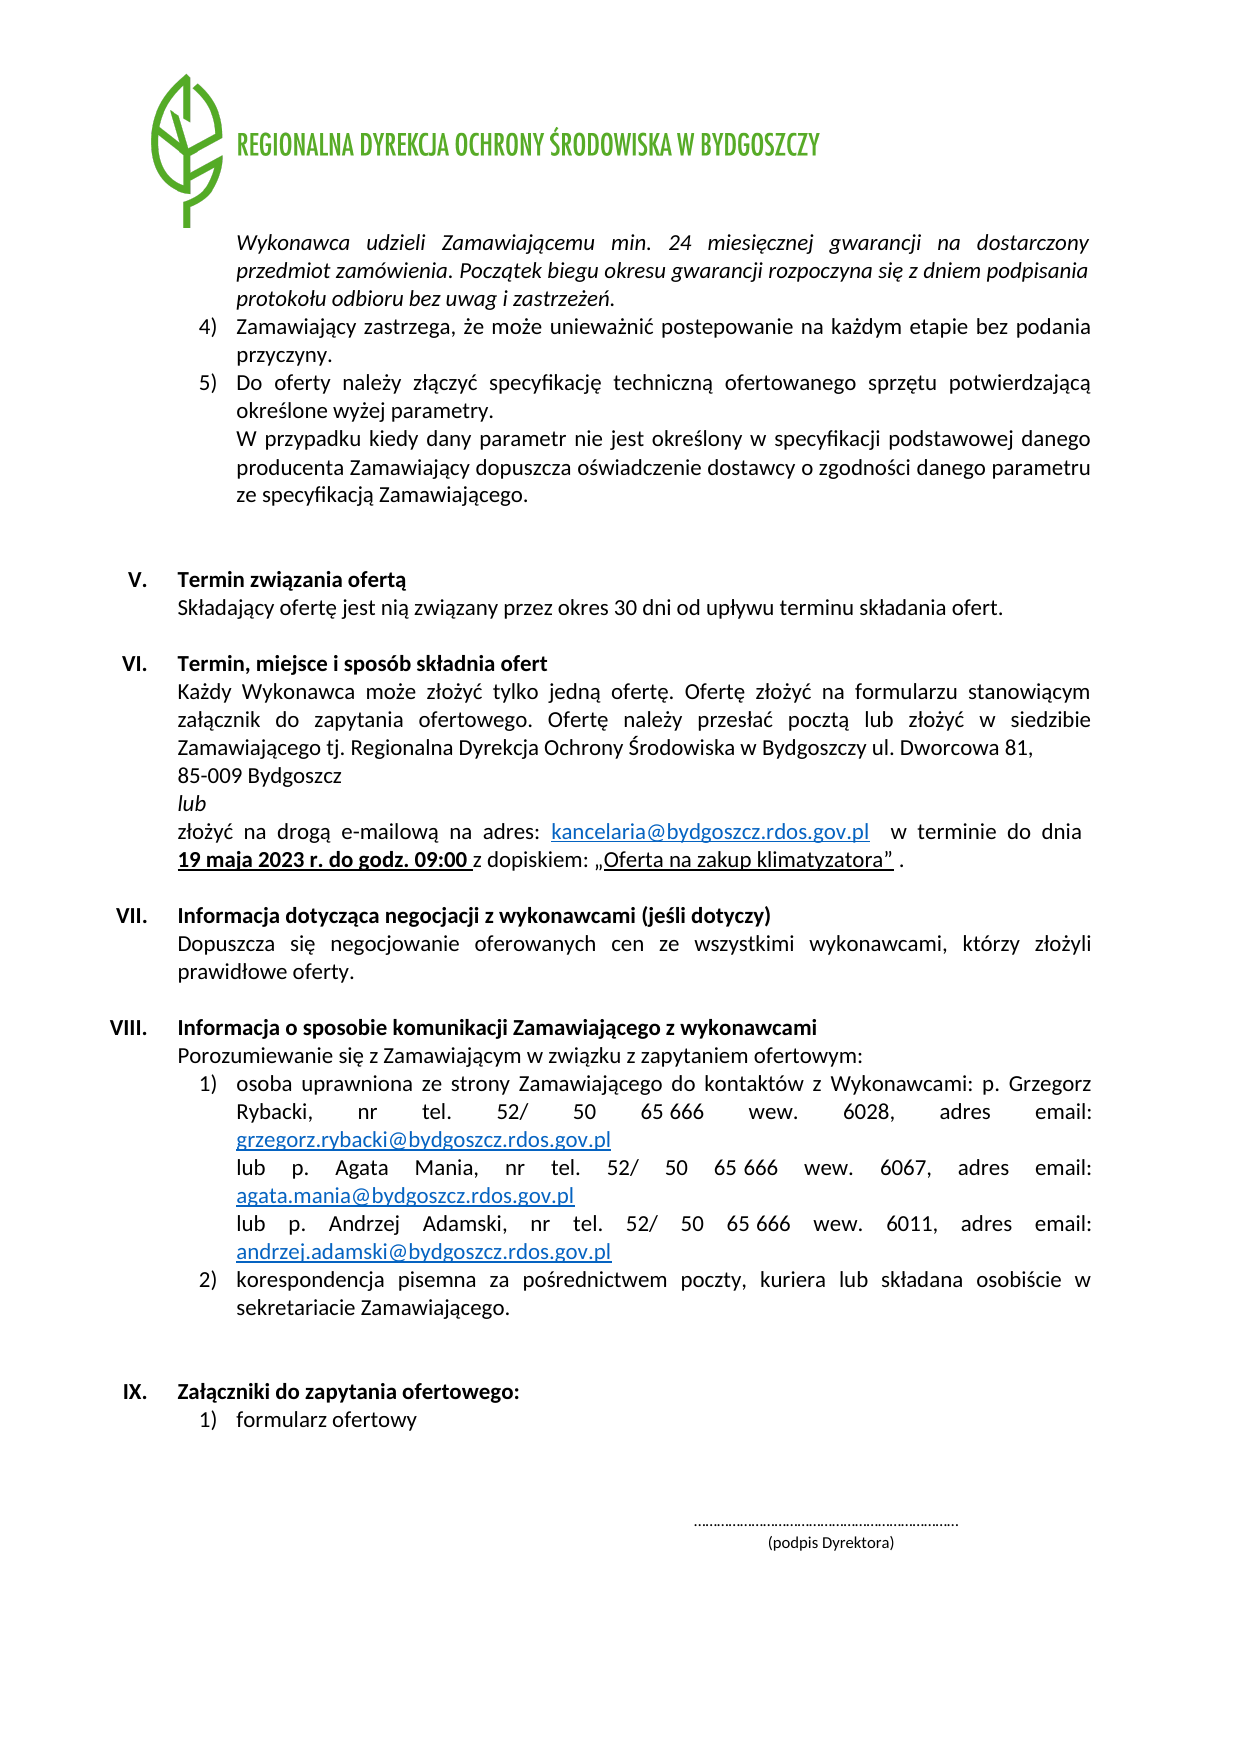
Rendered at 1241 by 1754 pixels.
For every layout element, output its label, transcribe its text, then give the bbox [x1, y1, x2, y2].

list Każdy Wykonawca może złożyć tylko jedną ofertę. Ofertę złożyć na formularzu stanowiącym załącznik do zapytania ofertowego. Ofertę należy przesłać pocztą lub złożyć w siedzibie Zamawiającego tj. Regionalna Dyrekcja Ochrony Środowiska w Bydgoszczy ul. Dworcowa 81, [177, 677, 1093, 761]
list Porozumiewanie się z Zamawiającym w związku z zapytaniem ofertowym: [177, 1041, 1093, 1069]
list formularz ofertowy [199, 1405, 1093, 1433]
list Informacja dotycząca negocjacji z wykonawcami (jeśli dotyczy) [148, 901, 1093, 929]
text …………………………………………………………… [694, 1510, 1093, 1531]
list złożyć na drogą e-mailową na adres: kancelaria@bydgoszcz.rdos.gov.pl w terminie do dnia 19 maja 2023 r. do godz. 09:00 z dopiskiem: „Oferta na zakup klimatyzatora” . [177, 817, 1093, 873]
list Termin, miejsce i sposób składnia ofert [148, 649, 1093, 677]
picture [147, 73, 953, 229]
list Składający ofertę jest nią związany przez okres 30 dni od upływu terminu składania ofert. [177, 593, 1093, 621]
list W przypadku kiedy dany parametr nie jest określony w specyfikacji podstawowej danego producenta Zamawiający dopuszcza oświadczenie dostawcy o zgodności danego parametru ze specyfikacją Zamawiającego. [236, 424, 1093, 509]
list Termin związania ofertą [148, 565, 1093, 593]
list lub [177, 789, 1093, 817]
list Wykonawca udzieli Zamawiającemu min. 24 miesięcznej gwarancji na dostarczony przedmiot zamówienia. Początek biegu okresu gwarancji rozpoczyna się z dniem podpisania protokołu odbioru bez uwag i zastrzeżeń. [236, 228, 1093, 312]
list Do oferty należy złączyć specyfikację techniczną ofertowanego sprzętu potwierdzającą określone wyżej parametry. [199, 368, 1093, 424]
list 85-009 Bydgoszcz [177, 761, 1093, 789]
text (podpis Dyrektora) [768, 1532, 1093, 1553]
list Informacja o sposobie komunikacji Zamawiającego z wykonawcami [148, 1013, 1093, 1041]
list osoba uprawniona ze strony Zamawiającego do kontaktów z Wykonawcami: p. Grzegorz Rybacki, nr tel. 52/ 50 65 666 wew. 6028, adres email: grzegorz.rybacki@bydgoszcz.rdos.gov.pl lub p. Agata Mania, nr tel. 52/ 50 65 666 wew. 6067, adres email: agata.mania@bydgoszcz.rdos.gov.pl [199, 1069, 1093, 1209]
list Zamawiający zastrzega, że może unieważnić postepowanie na każdym etapie bez podania przyczyny. [199, 312, 1093, 368]
list lub p. Andrzej Adamski, nr tel. 52/ 50 65 666 wew. 6011, adres email: andrzej.adamski@bydgoszcz.rdos.gov.pl [236, 1209, 1093, 1265]
list korespondencja pisemna za pośrednictwem poczty, kuriera lub składana osobiście w sekretariacie Zamawiającego. [199, 1265, 1093, 1321]
list Dopuszcza się negocjowanie oferowanych cen ze wszystkimi wykonawcami, którzy złożyli prawidłowe oferty. [177, 929, 1093, 985]
list Załączniki do zapytania ofertowego: [148, 1377, 1093, 1405]
